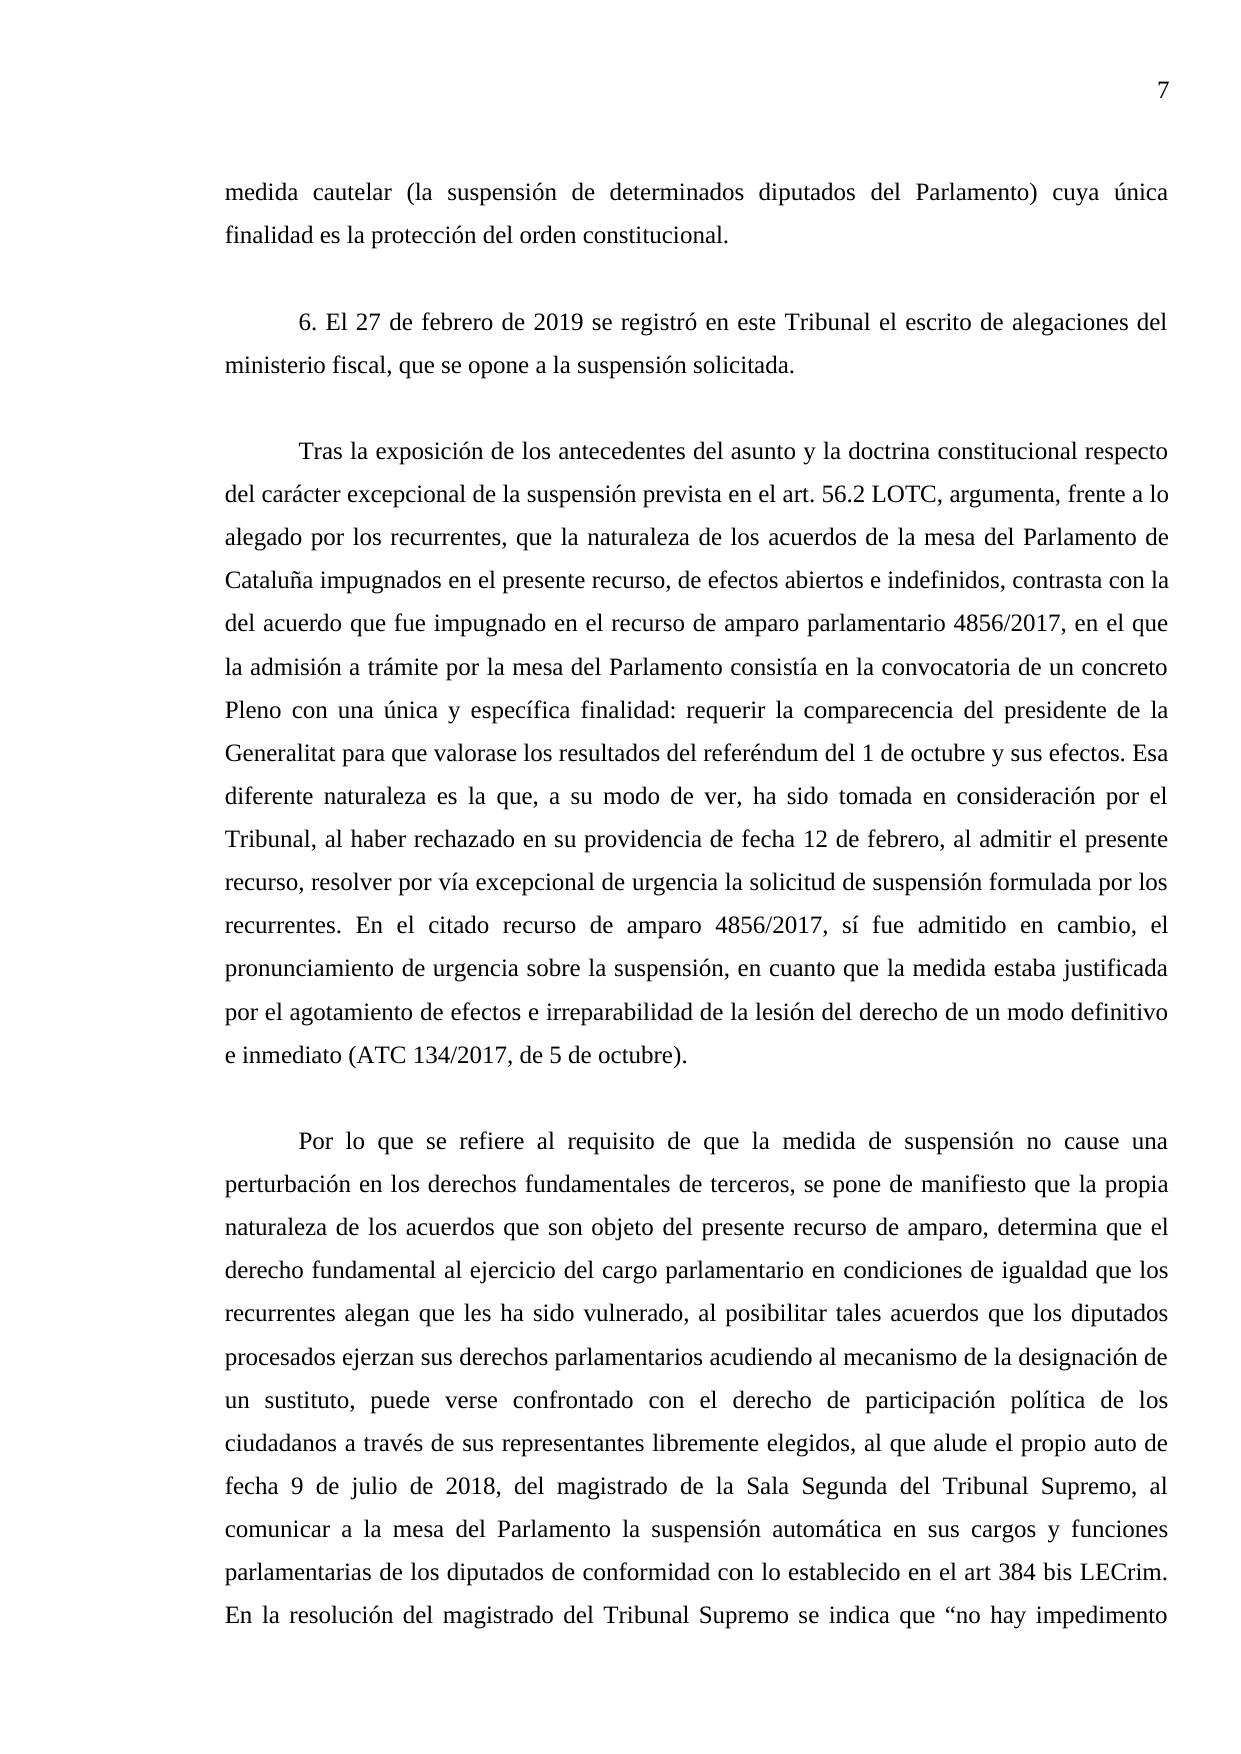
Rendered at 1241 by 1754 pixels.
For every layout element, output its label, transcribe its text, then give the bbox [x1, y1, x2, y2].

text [224, 1126, 1169, 1629]
text Tras la exposición de los antecedentes del asunto y la doctrina constitucional respecto del carácter excepcional de la suspensión prevista en el art. 56.2 LOTC, argumenta, frente a lo alegado por los recurrentes, que la naturaleza de los acuerdos de la mesa del Parlamento de Cataluña impugnados en el presente recurso, de efectos abiertos e indefinidos, contrasta con la del acuerdo que fue impugnado en el recurso de amparo parlamentario 4856/2017, en el que la admisión a trámite por la mesa del Parlamento consistía en la convocatoria de un concreto Pleno con una única y específica finalidad: requerir la comparecencia del presidente de la Generalitat para que valorase los resultados del referéndum del 1 de octubre y sus efectos. Esa diferente naturaleza es la que, a su modo de ver, ha sido tomada en consideración por el Tribunal, al haber rechazado en su providencia de fecha 12 de febrero, al admitir el presente recurso, resolver por vía excepcional de urgencia la solicitud de suspensión formulada por los recurrentes. En el citado recurso de amparo 4856/2017, sí fue admitido en cambio, el pronunciamiento de urgencia sobre la suspensión, en cuanto que la medida estaba justificada por el agotamiento de efectos e irreparabilidad de la lesión del derecho de un modo definitivo e inmediato (ATC 134/2017, de 5 de octubre). [224, 436, 1169, 1068]
text 6. El 27 de febrero de 2019 se registró en este Tribunal el escrito de alegaciones del ministerio fiscal, que se opone a la suspensión solicitada. [224, 307, 1169, 378]
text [224, 177, 1169, 249]
